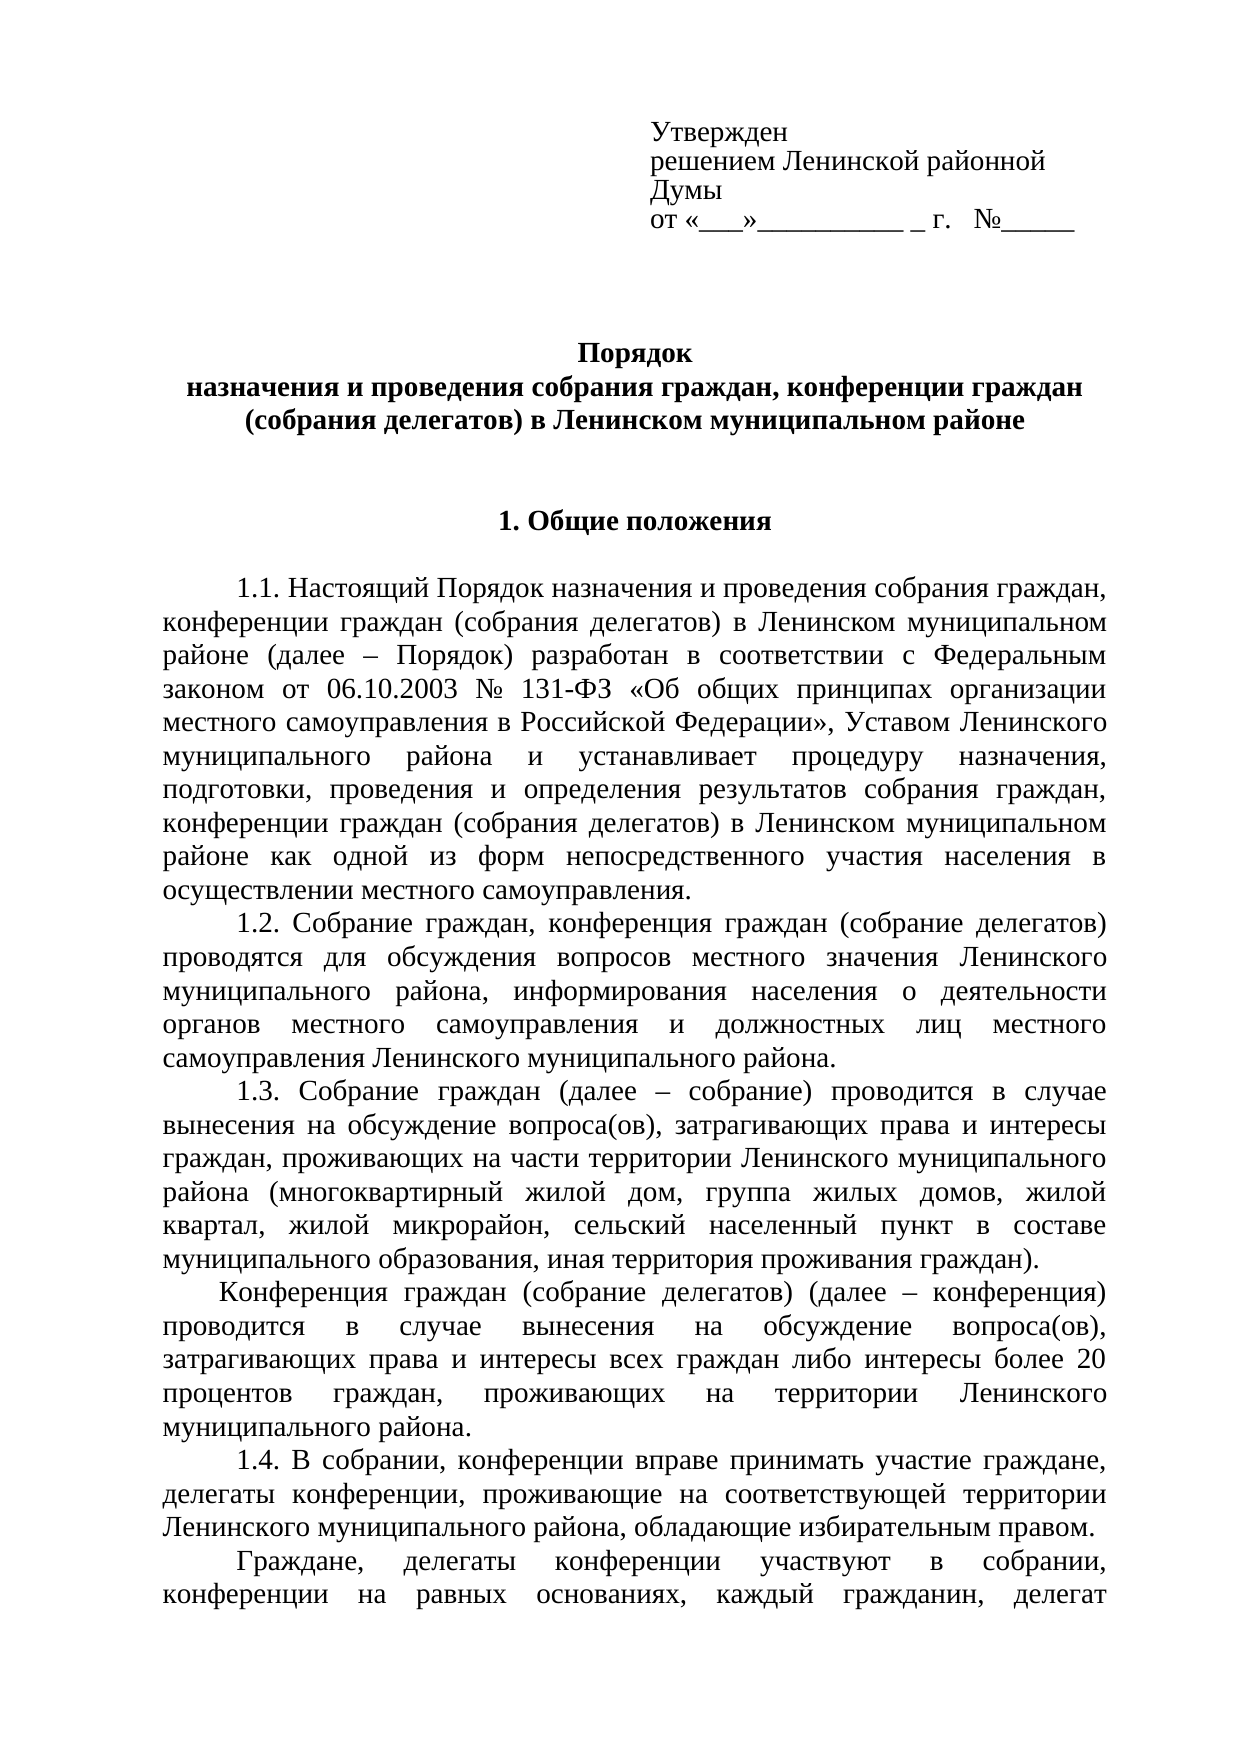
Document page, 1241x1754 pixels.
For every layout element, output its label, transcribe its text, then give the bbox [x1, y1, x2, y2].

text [162, 1543, 1107, 1610]
text Конференция граждан (собрание делегатов) (далее – конференция) проводится в случае вынесения на обсуждение вопроса(ов), затрагивающих права и интересы всех граждан либо интересы более 20 процентов граждан, проживающих на территории Ленинского муниципального района. [162, 1274, 1107, 1442]
text решением Ленинской районной Думы [650, 147, 1107, 206]
text Утвержден [650, 118, 1107, 147]
text 1.4. В собрании, конференции вправе принимать участие граждане, делегаты конференции, проживающие на соответствующей территории Ленинского муниципального района, обладающие избирательным правом. [162, 1442, 1107, 1543]
text 1.3. Собрание граждан (далее – собрание) проводится в случае вынесения на обсуждение вопроса(ов), затрагивающих права и интересы граждан, проживающих на части территории Ленинского муниципального района (многоквартирный жилой дом, группа жилых домов, жилой квартал, жилой микрорайон, сельский населенный пункт в составе муниципального образования, иная территория проживания граждан). [162, 1073, 1107, 1274]
text назначения и проведения собрания граждан, конференции граждан (собрания делегатов) в Ленинском муниципальном районе [162, 369, 1107, 436]
text 1.2. Собрание граждан, конференция граждан (собрание делегатов) проводятся для обсуждения вопросов местного значения Ленинского муниципального района, информирования населения о деятельности органов местного самоуправления и должностных лиц местного самоуправления Ленинского муниципального района. [162, 906, 1107, 1073]
text от «___»__________ _ г. №_____ [650, 206, 1107, 235]
text 1. Общие положения [162, 503, 1107, 537]
text Порядок [162, 335, 1107, 369]
text 1.1. Настоящий Порядок назначения и проведения собрания граждан, конференции граждан (собрания делегатов) в Ленинском муниципальном районе (далее – Порядок) разработан в соответствии с Федеральным законом от 06.10.2003 № 131-ФЗ «Об общих принципах организации местного самоуправления в Российской Федерации», Уставом Ленинского муниципального района и устанавливает процедуру назначения, подготовки, проведения и определения результатов собрания граждан, конференции граждан (собрания делегатов) в Ленинском муниципальном районе как одной из форм непосредственного участия населения в осуществлении местного самоуправления. [162, 570, 1107, 906]
